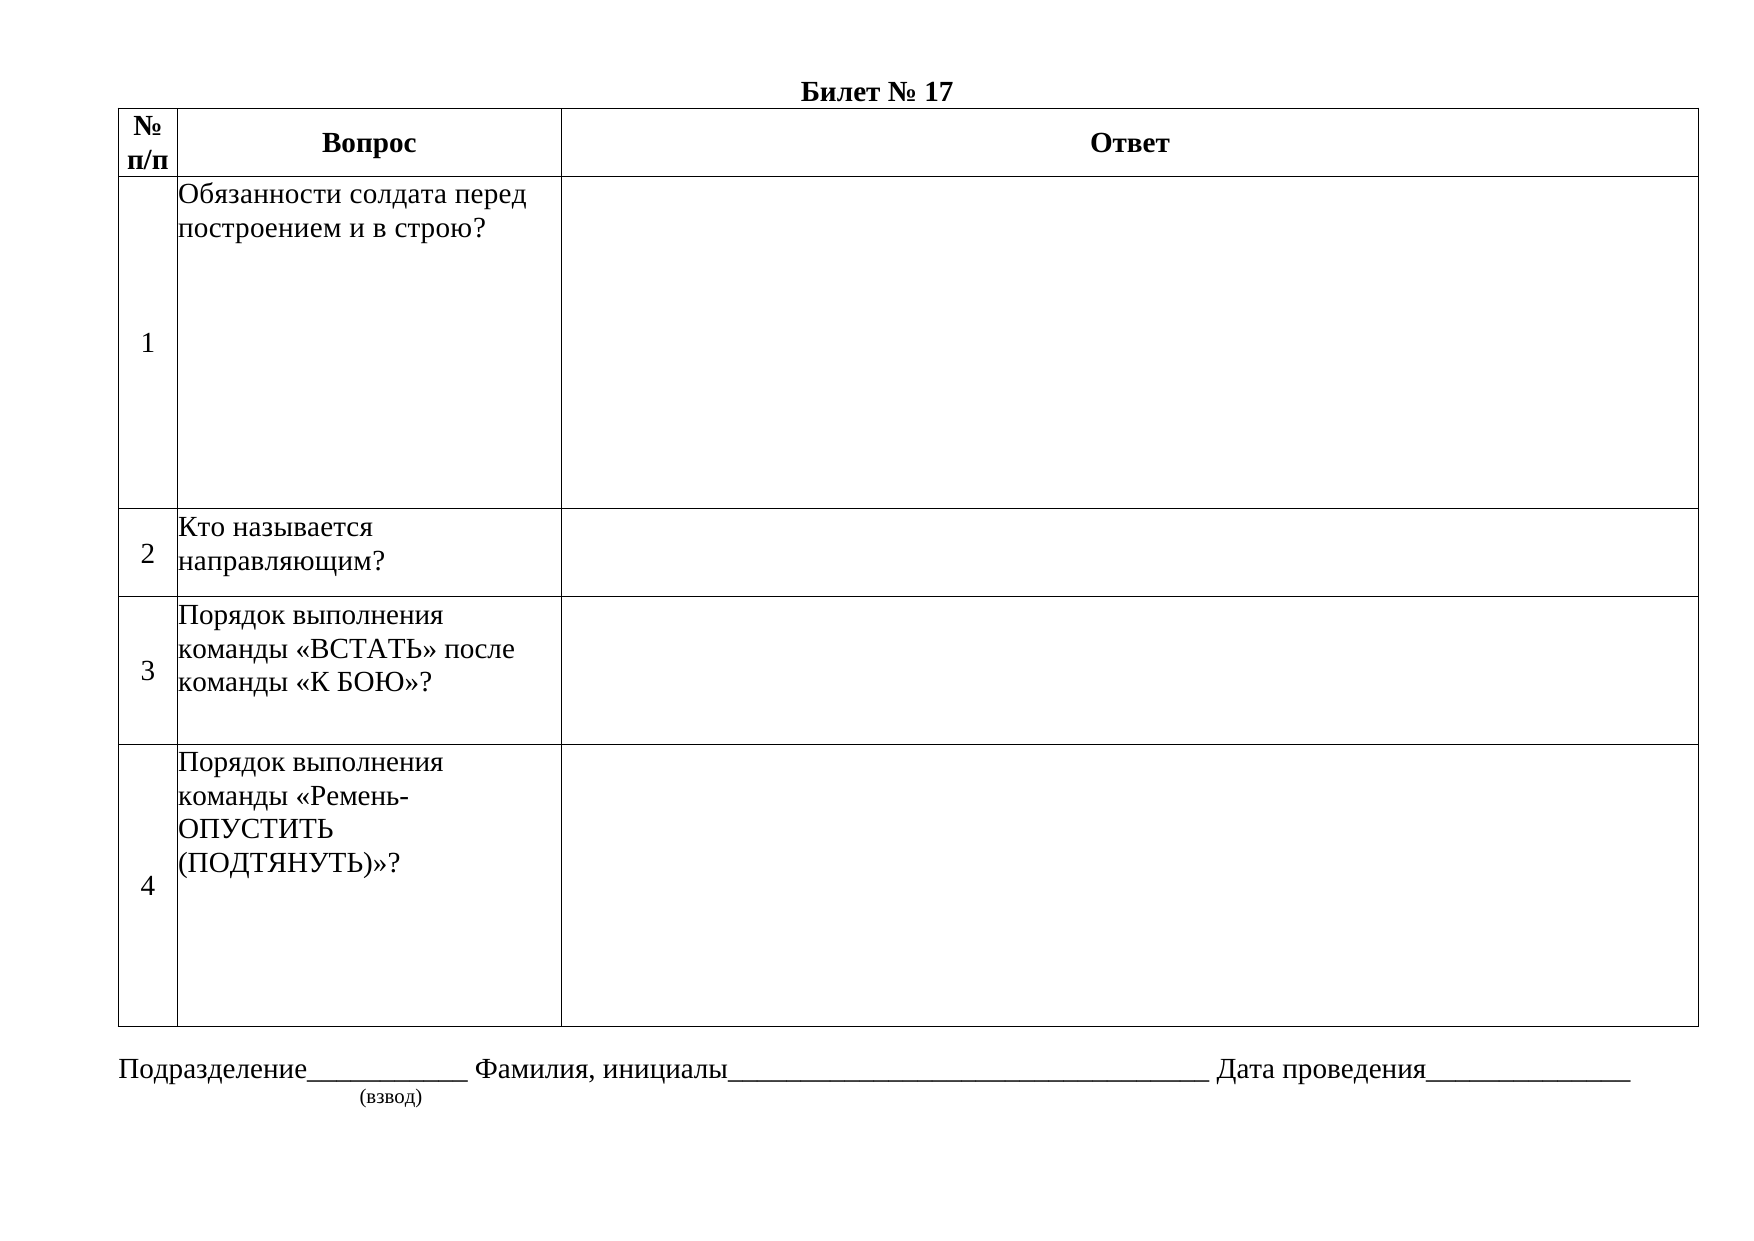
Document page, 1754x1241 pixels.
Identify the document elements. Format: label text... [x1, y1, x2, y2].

table_header Вопрос [178, 109, 561, 176]
table_cell Порядок выполнения команды «Ремень- ОПУСТИТЬ (ПОДТЯНУТЬ)»? [178, 745, 561, 1026]
subtitle Билет № 17 [118, 74, 1636, 107]
table_cell Кто называется направляющим? [178, 509, 561, 596]
text (взвод) [118, 1084, 1636, 1108]
table_cell [562, 177, 1698, 508]
table_cell Обязанности солдата перед построением и в строю? [178, 177, 561, 508]
table_cell [562, 509, 1698, 596]
table_cell 1 [119, 177, 177, 508]
table_cell 3 [119, 597, 177, 743]
table_cell [562, 597, 1698, 743]
text Подразделение___________ Фамилия, инициалы_________________________________ Дата проведения______________ [118, 1051, 1636, 1084]
table_cell Порядок выполнения команды «ВСТАТЬ» после команды «К БОЮ»? [178, 597, 561, 743]
table_header Ответ [562, 109, 1698, 176]
table_cell 2 [119, 509, 177, 596]
table_cell [562, 745, 1698, 1026]
table_header № п/п [119, 109, 177, 176]
table_cell 4 [119, 745, 177, 1026]
